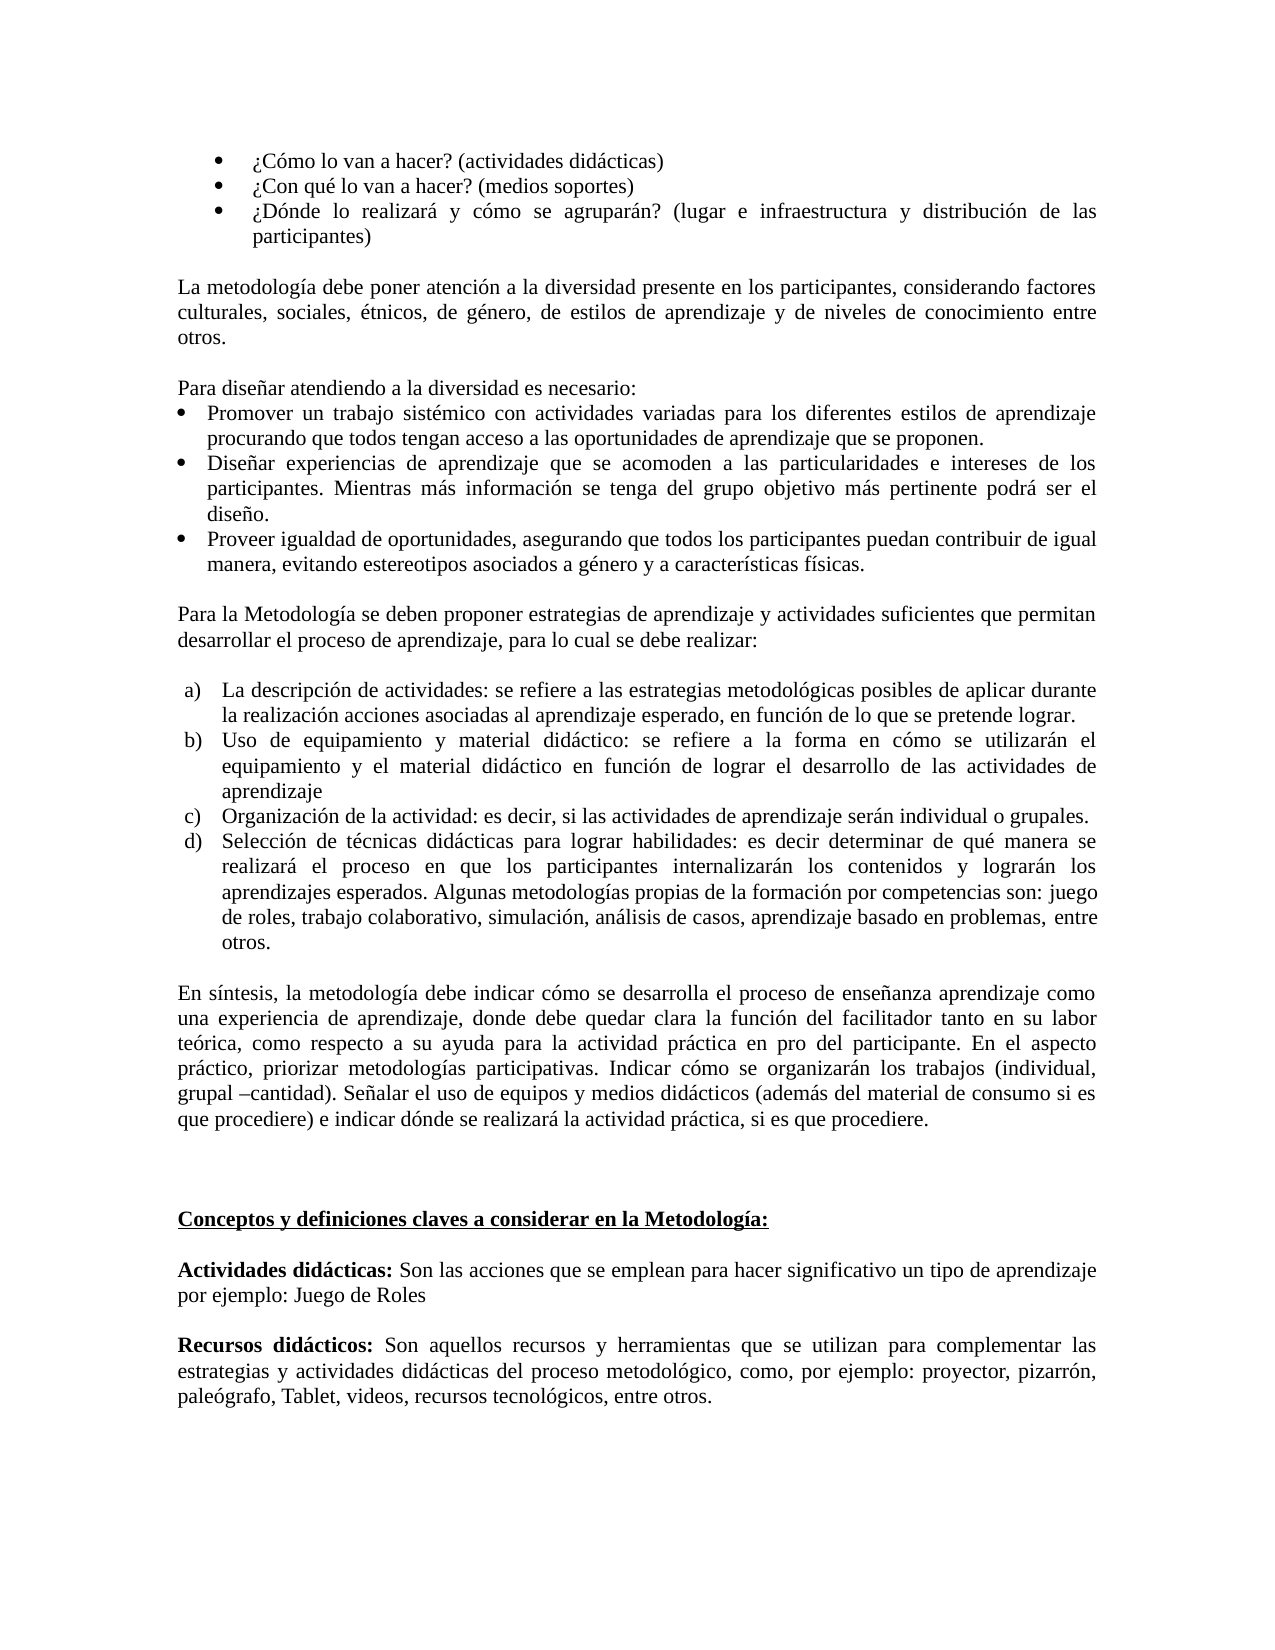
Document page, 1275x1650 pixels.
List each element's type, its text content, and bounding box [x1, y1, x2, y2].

list ¿Con qué lo van a hacer? (medios soportes) [215, 173, 1098, 198]
text Recursos didácticos: Son aquellos recursos y herramientas que se utilizan para complementar las estrategias y actividades didácticas del proceso metodológico, como, por ejemplo: proyector, pizarrón, paleógrafo, Tablet, videos, recursos tecnológicos, entre otros. [177, 1332, 1098, 1408]
text Para la Metodología se deben proponer estrategias de aprendizaje y actividades suficientes que permitan desarrollar el proceso de aprendizaje, para lo cual se debe realizar: [177, 601, 1098, 652]
text Conceptos y definiciones claves a considerar en la Metodología: [177, 1206, 1098, 1232]
list La descripción de actividades: se refiere a las estrategias metodológicas posibles de aplicar durante la realización acciones asociadas al aprendizaje esperado, en función de lo que se pretende lograr. [184, 677, 1098, 727]
list Organización de la actividad: es decir, si las actividades de aprendizaje serán individual o grupales. [184, 803, 1098, 828]
list Selección de técnicas didácticas para lograr habilidades: es decir determinar de qué manera se realizará el proceso en que los participantes internalizarán los contenidos y lograrán los aprendizajes esperados. Algunas metodologías propias de la formación por competencias son: juego de roles, trabajo colaborativo, simulación, análisis de casos, aprendizaje basado en problemas, entre otros. [184, 828, 1098, 954]
list Promover un trabajo sistémico con actividades variadas para los diferentes estilos de aprendizaje procurando que todos tengan acceso a las oportunidades de aprendizaje que se proponen. [177, 400, 1098, 450]
list Uso de equipamiento y material didáctico: se refiere a la forma en cómo se utilizarán el equipamiento y el material didáctico en función de lograr el desarrollo de las actividades de aprendizaje [184, 727, 1098, 803]
text La metodología debe poner atención a la diversidad presente en los participantes, considerando factores culturales, sociales, étnicos, de género, de estilos de aprendizaje y de niveles de conocimiento entre otros. [177, 274, 1098, 349]
list Proveer igualdad de oportunidades, asegurando que todos los participantes puedan contribuir de igual manera, evitando estereotipos asociados a género y a características físicas. [177, 526, 1098, 576]
list ¿Dónde lo realizará y cómo se agruparán? (lugar e infraestructura y distribución de las participantes) [215, 198, 1098, 248]
list ¿Cómo lo van a hacer? (actividades didácticas) [215, 148, 1098, 173]
text Actividades didácticas: Son las acciones que se emplean para hacer significativo un tipo de aprendizaje por ejemplo: Juego de Roles [177, 1257, 1098, 1307]
text Para diseñar atendiendo a la diversidad es necesario: [177, 374, 1098, 400]
list Diseñar experiencias de aprendizaje que se acomoden a las particularidades e intereses de los participantes. Mientras más información se tenga del grupo objetivo más pertinente podrá ser el diseño. [177, 450, 1098, 526]
text En síntesis, la metodología debe indicar cómo se desarrolla el proceso de enseñanza aprendizaje como una experiencia de aprendizaje, donde debe quedar clara la función del facilitador tanto en su labor teórica, como respecto a su ayuda para la actividad práctica en pro del participante. En el aspecto práctico, priorizar metodologías participativas. Indicar cómo se organizarán los trabajos (individual, grupal –cantidad). Señalar el uso de equipos y medios didácticos (además del material de consumo si es que procediere) e indicar dónde se realizará la actividad práctica, si es que procediere. [177, 979, 1098, 1131]
